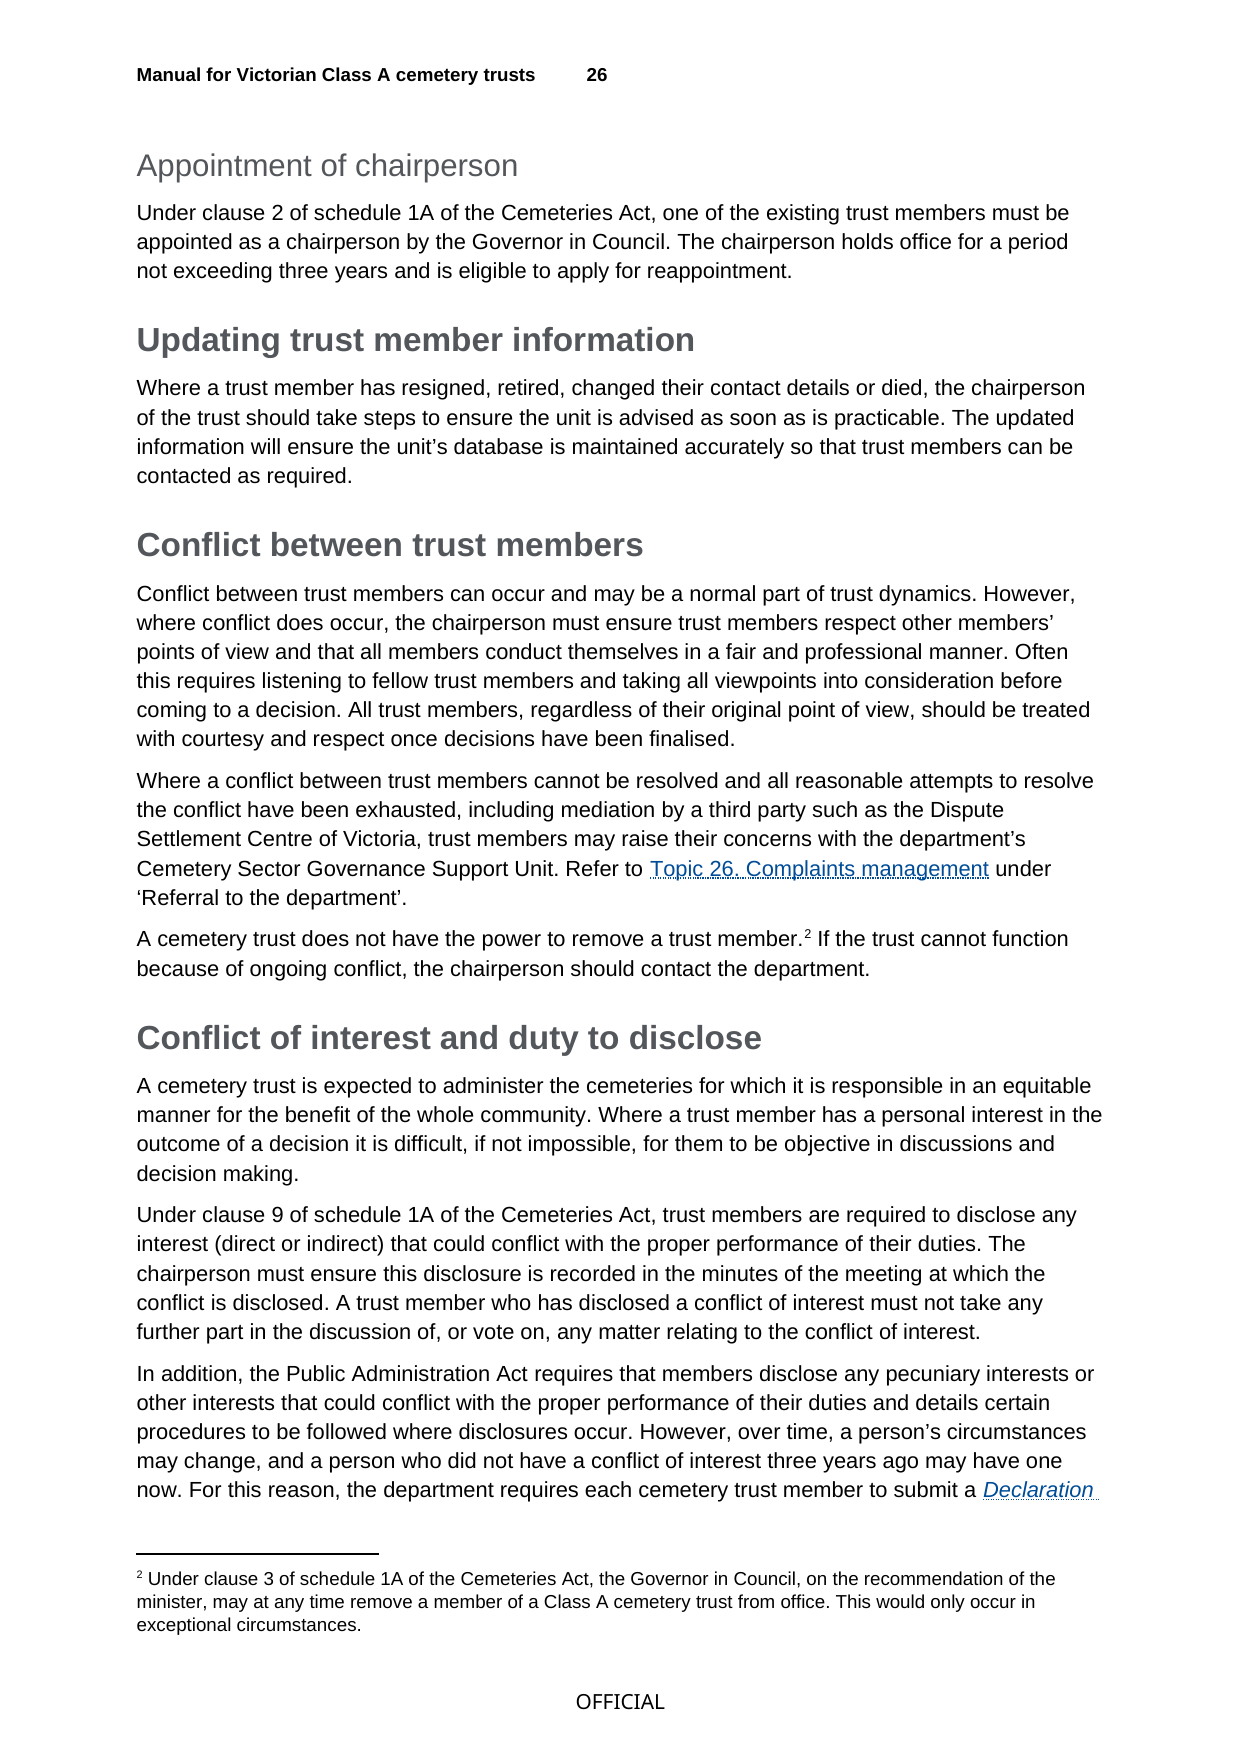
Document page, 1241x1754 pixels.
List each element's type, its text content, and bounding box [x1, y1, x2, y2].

text A cemetery trust is expected to administer the cemeteries for which it is responsible in an equitable manner for the benefit of the whole community. Where a trust member has a personal interest in the outcome of a decision it is difficult, if not impossible, for them to be objective in discussions and decision making. [136, 1069, 1104, 1186]
subtitle Appointment of chairperson [136, 147, 1104, 183]
text Where a trust member has resigned, retired, changed their contact details or died, the chairperson of the trust should take steps to ensure the unit is advised as soon as is practicable. The updated information will ensure the unit’s database is maintained accurately so that trust members can be contacted as required. [136, 371, 1104, 488]
text Under clause 2 of schedule 1A of the Cemeteries Act, one of the existing trust members must be appointed as a chairperson by the Governor in Council. The chairperson holds office for a period not exceeding three years and is eligible to apply for reappointment. [136, 195, 1104, 283]
text Under clause 9 of schedule 1A of the Cemeteries Act, trust members are required to disclose any interest (direct or indirect) that could conflict with the proper performance of their duties. The chairperson must ensure this disclosure is recorded in the minutes of the meeting at which the conflict is disclosed. A trust member who has disclosed a conflict of interest must not take any further part in the discussion of, or vote on, any matter relating to the conflict of interest. [136, 1198, 1104, 1344]
subtitle Conflict between trust members [136, 526, 1104, 564]
text A cemetery trust does not have the power to remove a trust member. If the trust cannot function because of ongoing conflict, the chairperson should contact the department. [136, 922, 1104, 981]
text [136, 1357, 1104, 1502]
subtitle Updating trust member information [136, 320, 1104, 359]
text Conflict between trust members can occur and may be a normal part of trust dynamics. However, where conflict does occur, the chairperson must ensure trust members respect other members’ points of view and that all members conduct themselves in a fair and professional manner. Often this requires listening to fellow trust members and taking all viewpoints into consideration before coming to a decision. All trust members, regardless of their original point of view, should be treated with courtesy and respect once decisions have been finalised. [136, 576, 1104, 751]
subtitle Conflict of interest and duty to disclose [136, 1018, 1104, 1057]
text Where a conflict between trust members cannot be resolved and all reasonable attempts to resolve the conflict have been exhausted, including mediation by a third party such as the Dispute Settlement Centre of Victoria, trust members may raise their concerns with the department’s Cemetery Sector Governance Support Unit. Refer to Topic 26. Complaints management under ‘Referral to the department’. [136, 764, 1104, 910]
